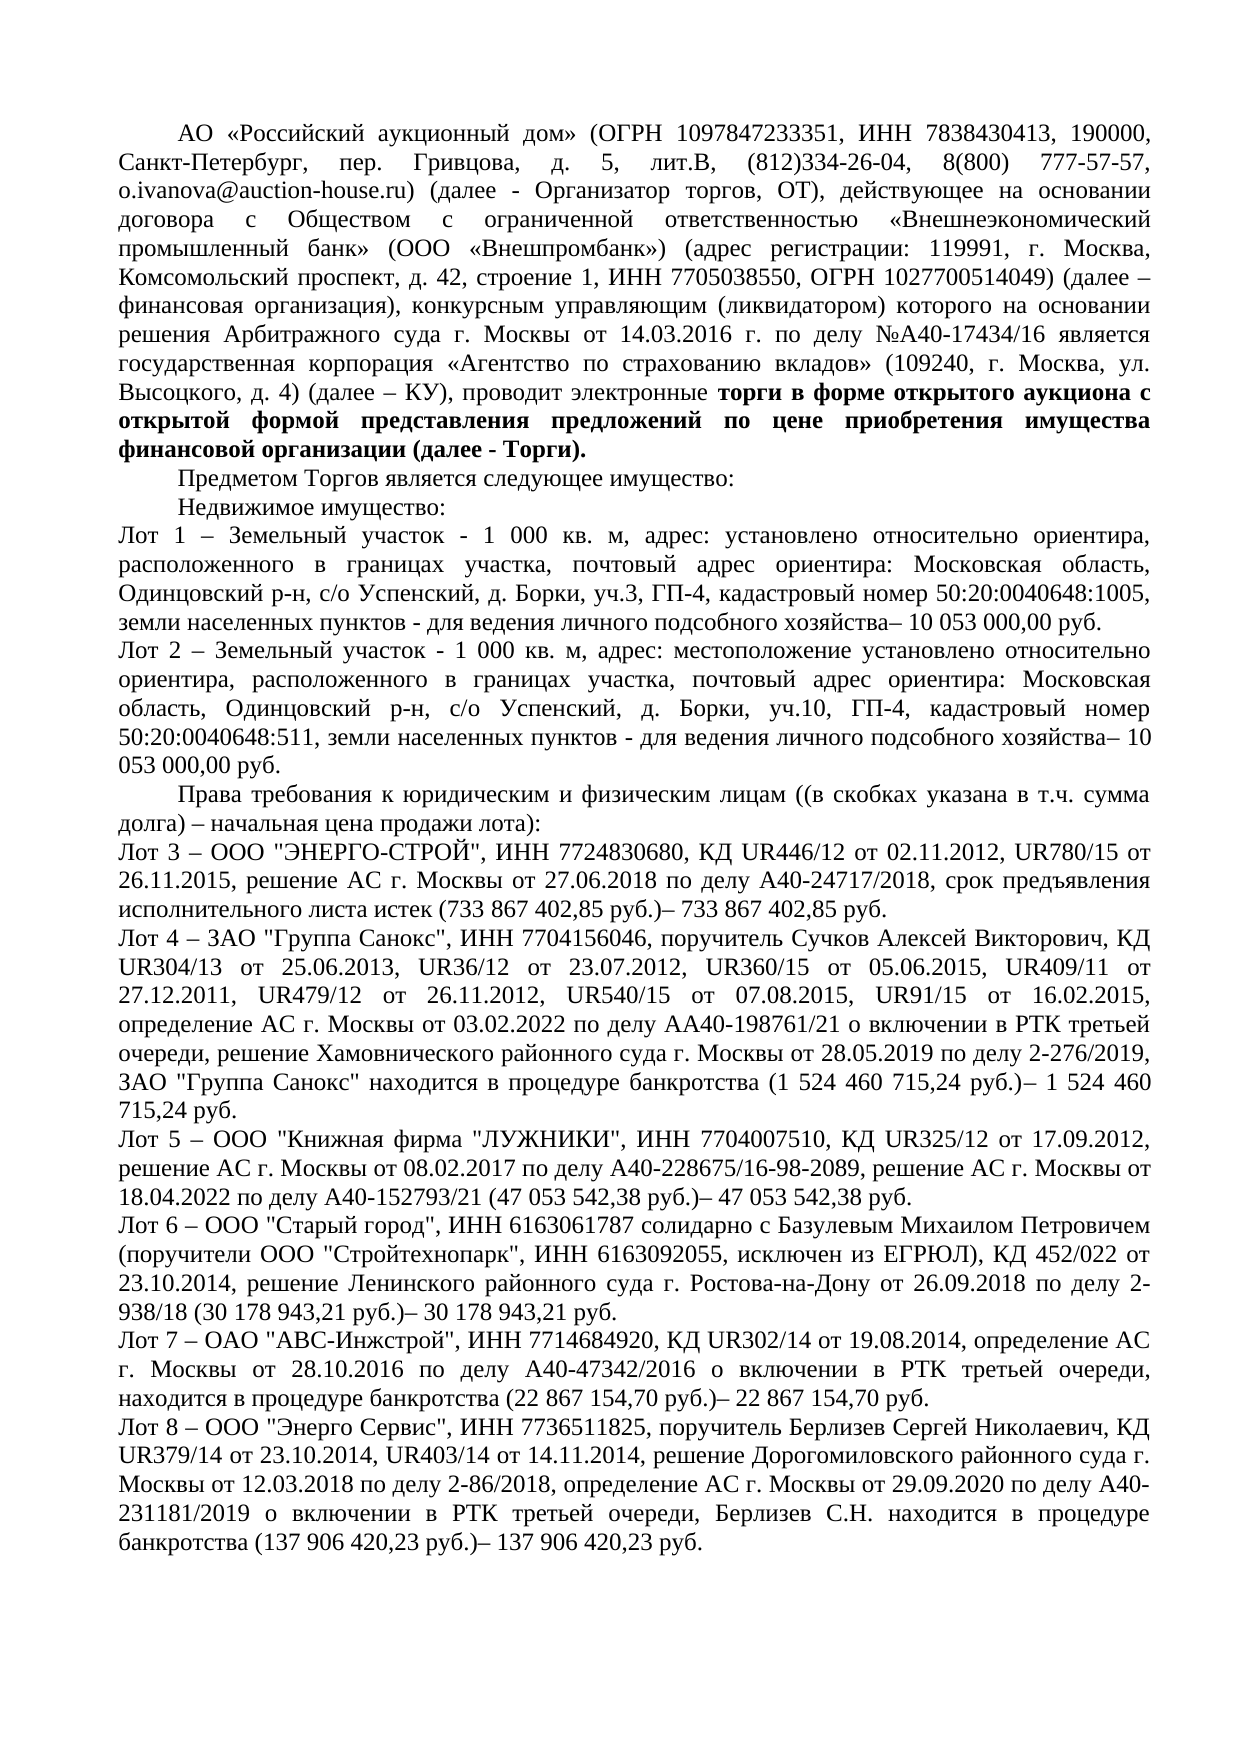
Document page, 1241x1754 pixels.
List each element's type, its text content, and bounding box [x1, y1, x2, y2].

text АО «Российский аукционный дом» (ОГРН 1097847233351, ИНН 7838430413, 190000, Санкт-Петербург, пер. Гривцова, д. 5, лит.В, (812)334-26-04, 8(800) 777-57-57, o.ivanova@auction-house.ru) (далее - Организатор торгов, ОТ), действующее на основании договора с Обществом с ограниченной ответственностью «Внешнеэкономический промышленный банк» (ООО «Внешпромбанк») (адрес регистрации: 119991, г. Москва, Комсомольский проспект, д. 42, строение 1, ИНН 7705038550, ОГРН 1027700514049) (далее – финансовая организация), конкурсным управляющим (ликвидатором) которого на основании решения Арбитражного суда г. Москвы от 14.03.2016 г. по делу №А40-17434/16 является государственная корпорация «Агентство по страхованию вкладов» (109240, г. Москва, ул. Высоцкого, д. 4) (далее – КУ), проводит электронные торги в форме открытого аукциона с открытой формой представления предложений по цене приобретения имущества финансовой организации (далее - Торги). [118, 118, 1151, 463]
text Лот 4 – ЗАО "Группа Санокс", ИНН 7704156046, поручитель Сучков Алексей Викторович, КД UR304/13 от 25.06.2013, UR36/12 от 23.07.2012, UR360/15 от 05.06.2015, UR409/11 от 27.12.2011, UR479/12 от 26.11.2012, UR540/15 от 07.08.2015, UR91/15 от 16.02.2015, определение АС г. Москвы от 03.02.2022 по делу АА40-198761/21 о включении в РТК третьей очереди, решение Хамовнического районного суда г. Москвы от 28.05.2019 по делу 2-276/2019, ЗАО "Группа Санокс" находится в процедуре банкротства (1 524 460 715,24 руб.)– 1 524 460 715,24 руб. [118, 923, 1151, 1124]
text Недвижимое имущество: [118, 492, 1151, 521]
text Предметом Торгов является следующее имущество: [118, 463, 1151, 492]
text Лот 8 – ООО "Энерго Сервис", ИНН 7736511825, поручитель Берлизев Сергей Николаевич, КД UR379/14 от 23.10.2014, UR403/14 от 14.11.2014, решение Дорогомиловского районного суда г. Москвы от 12.03.2018 по делу 2-86/2018, определение АС г. Москвы от 29.09.2020 по делу А40-231181/2019 о включении в РТК третьей очереди, Берлизев С.Н. находится в процедуре банкротства (137 906 420,23 руб.)– 137 906 420,23 руб. [118, 1412, 1151, 1556]
text Лот 1 – Земельный участок - 1 000 кв. м, адрес: установлено относительно ориентира, расположенного в границах участка, почтовый адрес ориентира: Московская область, Одинцовский р-н, с/о Успенский, д. Борки, уч.3, ГП-4, кадастровый номер 50:20:0040648:1005, земли населенных пунктов - для ведения личного подсобного хозяйства– 10 053 000,00 руб. [118, 521, 1151, 636]
text Лот 2 – Земельный участок - 1 000 кв. м, адрес: местоположение установлено относительно ориентира, расположенного в границах участка, почтовый адрес ориентира: Московская область, Одинцовский р-н, с/о Успенский, д. Борки, уч.10, ГП-4, кадастровый номер 50:20:0040648:511, земли населенных пунктов - для ведения личного подсобного хозяйства– 10 053 000,00 руб. [118, 636, 1151, 779]
text Права требования к юридическим и физическим лицам ((в скобках указана в т.ч. сумма долга) – начальная цена продажи лота): [118, 779, 1151, 837]
text Лот 7 – ОАО "АВС-Инжстрой", ИНН 7714684920, КД UR302/14 от 19.08.2014, определение АС г. Москвы от 28.10.2016 по делу А40-47342/2016 о включении в РТК третьей очереди, находится в процедуре банкротства (22 867 154,70 руб.)– 22 867 154,70 руб. [118, 1326, 1151, 1412]
text Лот 5 – ООО "Книжная фирма "ЛУЖНИКИ", ИНН 7704007510, КД UR325/12 от 17.09.2012, решение АС г. Москвы от 08.02.2017 по делу А40-228675/16-98-2089, решение АС г. Москвы от 18.04.2022 по делу А40-152793/21 (47 053 542,38 руб.)– 47 053 542,38 руб. [118, 1124, 1151, 1211]
text Лот 6 – ООО "Старый город", ИНН 6163061787 солидарно с Базулевым Михаилом Петровичем (поручители ООО "Стройтехнопарк", ИНН 6163092055, исключен из ЕГРЮЛ), КД 452/022 от 23.10.2014, решение Ленинского районного суда г. Ростова-на-Дону от 26.09.2018 по делу 2-938/18 (30 178 943,21 руб.)– 30 178 943,21 руб. [118, 1211, 1151, 1326]
text Лот 3 – ООО "ЭНЕРГО-СТРОЙ", ИНН 7724830680, КД UR446/12 от 02.11.2012, UR780/15 от 26.11.2015, решение АС г. Москвы от 27.06.2018 по делу А40-24717/2018, срок предъявления исполнительного листа истек (733 867 402,85 руб.)– 733 867 402,85 руб. [118, 837, 1151, 923]
